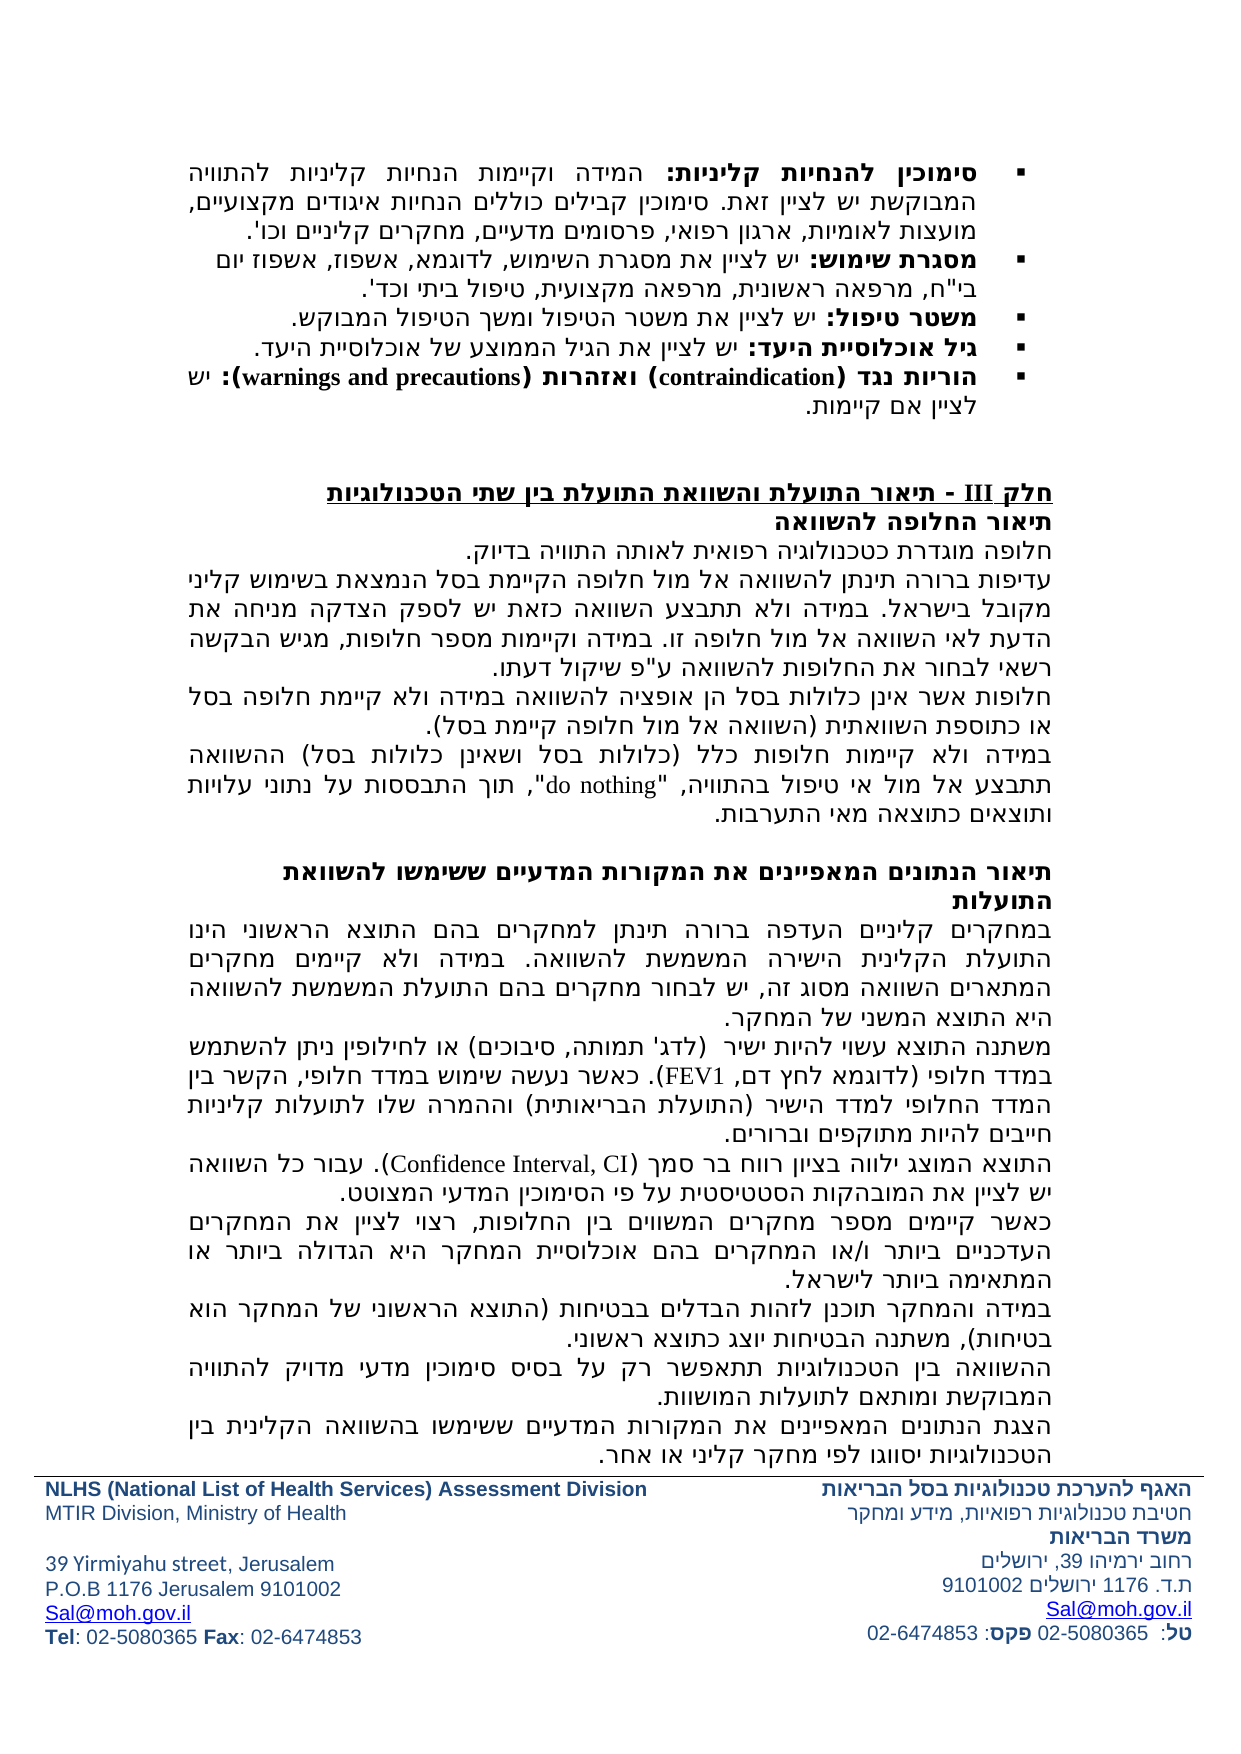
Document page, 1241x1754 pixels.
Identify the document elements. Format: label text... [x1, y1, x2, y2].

list הוריות נגד (contraindication) ואזהרות (warnings and precautions): יש לציין אם קיימות. [187, 362, 1015, 420]
text כאשר קיימים מספר מחקרים המשווים בין החלופות, רצוי לציין את המחקרים העדכניים ביותר ו/או המחקרים בהם אוכלוסיית המחקר היא הגדולה ביותר או המתאימה ביותר לישראל. [187, 1207, 1053, 1294]
text חלופות אשר אינן כלולות בסל הן אופציה להשוואה במידה ולא קיימת חלופה בסל או כתוספת השוואתית (השוואה אל מול חלופה קיימת בסל). [187, 682, 1053, 741]
text התוצא המוצג ילווה בציון רווח בר סמך (Confidence Interval, CI). עבור כל השוואה יש לציין את המובהקות הסטטיסטית על פי הסימוכין המדעי המצוטט. [187, 1149, 1053, 1207]
list מסגרת שימוש: יש לציין את מסגרת השימוש, לדוגמא, אשפוז, אשפוז יום בי"ח, מרפאה ראשונית, מרפאה מקצועית, טיפול ביתי וכד'. [187, 245, 1015, 304]
list משטר טיפול: יש לציין את משטר הטיפול ומשך הטיפול המבוקש. [187, 304, 1015, 333]
text תיאור החלופה להשוואה [187, 507, 1053, 536]
text הצגת הנתונים המאפיינים את המקורות המדעיים ששימשו בהשוואה הקלינית בין הטכנולוגיות יסווגו לפי מחקר קליני או אחר. [187, 1411, 1053, 1469]
text חלופה מוגדרת כטכנולוגיה רפואית לאותה התוויה בדיוק. [187, 536, 1053, 566]
text חלק III - תיאור התועלת והשוואת התועלת בין שתי הטכנולוגיות [187, 478, 1053, 507]
text במידה והמחקר תוכנן לזהות הבדלים בבטיחות (התוצא הראשוני של המחקר הוא בטיחות), משתנה הבטיחות יוצג כתוצא ראשוני. [187, 1294, 1053, 1353]
text עדיפות ברורה תינתן להשוואה אל מול חלופה הקיימת בסל הנמצאת בשימוש קליני מקובל בישראל. במידה ולא תתבצע השוואה כזאת יש לספק הצדקה מניחה את הדעת לאי השוואה אל מול חלופה זו. במידה וקיימות מספר חלופות, מגיש הבקשה רשאי לבחור את החלופות להשוואה ע"פ שיקול דעתו. [187, 566, 1053, 682]
text תיאור הנתונים המאפיינים את המקורות המדעיים ששימשו להשוואת התועלות [187, 857, 1053, 915]
text במידה ולא קיימות חלופות כלל (כלולות בסל ושאינן כלולות בסל) ההשוואה תתבצע אל מול אי טיפול בהתוויה, "do nothing", תוך התבססות על נתוני עלויות ותוצאים כתוצאה מאי התערבות. [187, 741, 1053, 828]
list סימוכין להנחיות קליניות: המידה וקיימות הנחיות קליניות להתוויה המבוקשת יש לציין זאת. סימוכין קבילים כוללים הנחיות איגודים מקצועיים, מועצות לאומיות, ארגון רפואי, פרסומים מדעיים, מחקרים קליניים וכו'. [187, 158, 1015, 245]
text במחקרים קליניים העדפה ברורה תינתן למחקרים בהם התוצא הראשוני הינו התועלת הקלינית הישירה המשמשת להשוואה. במידה ולא קיימים מחקרים המתארים השוואה מסוג זה, יש לבחור מחקרים בהם התועלת המשמשת להשוואה היא התוצא המשני של המחקר. [187, 915, 1053, 1032]
text ההשוואה בין הטכנולוגיות תתאפשר רק על בסיס סימוכין מדעי מדויק להתוויה המבוקשת ומותאם לתועלות המושוות. [187, 1353, 1053, 1411]
list גיל אוכלוסיית היעד: יש לציין את הגיל הממוצע של אוכלוסיית היעד. [187, 333, 1015, 362]
text משתנה התוצא עשוי להיות ישיר (לדג' תמותה, סיבוכים) או לחילופין ניתן להשתמש במדד חלופי (לדוגמא לחץ דם, FEV1). כאשר נעשה שימוש במדד חלופי, הקשר בין המדד החלופי למדד הישיר (התועלת הבריאותית) וההמרה שלו לתועלות קליניות חייבים להיות מתוקפים וברורים. [187, 1032, 1053, 1149]
